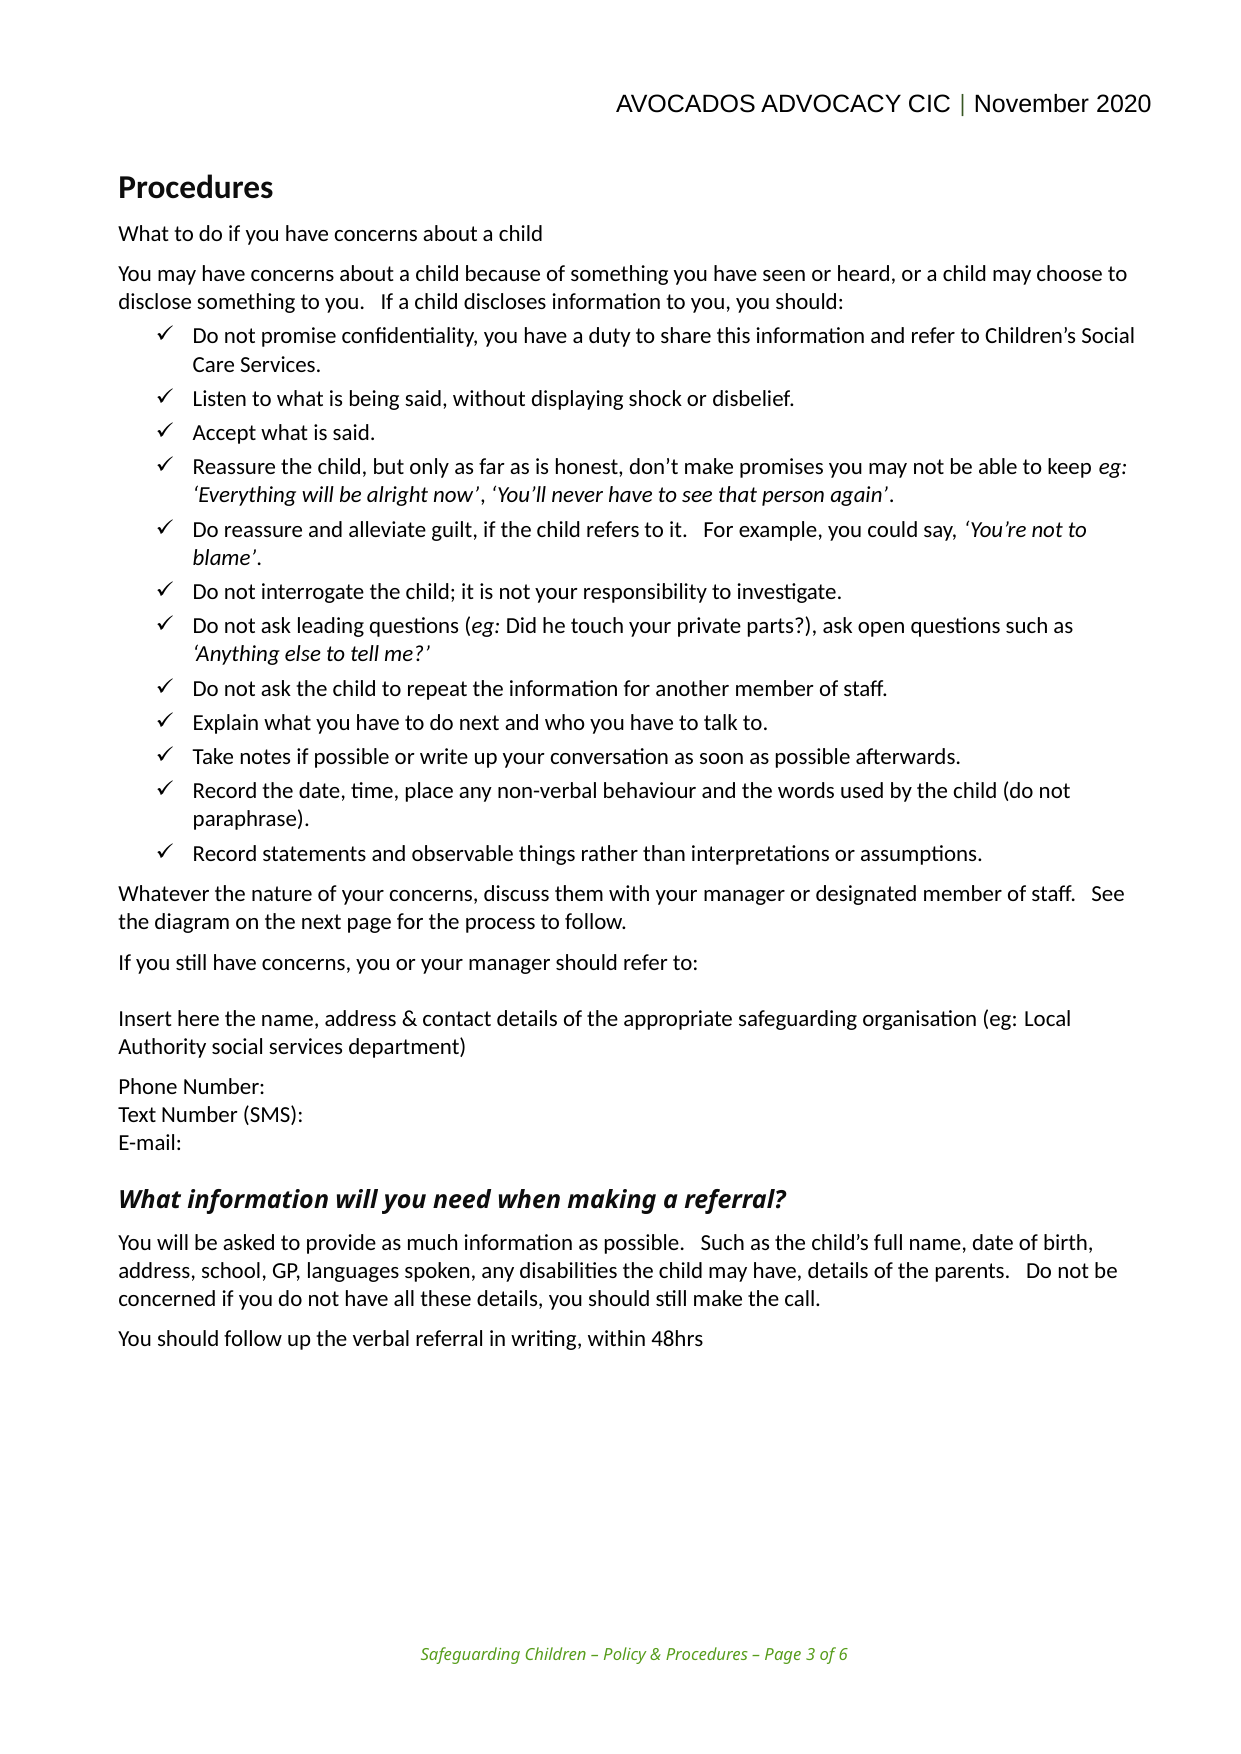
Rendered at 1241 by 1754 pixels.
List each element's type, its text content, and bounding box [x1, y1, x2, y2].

text What to do if you have concerns about a child [118, 219, 1152, 247]
text You will be asked to provide as much information as possible. Such as the child’s full name, date of birth, address, school, GP, languages spoken, any disabilities the child may have, details of the parents. Do not be concerned if you do not have all these details, you should still make the call. [118, 1228, 1152, 1312]
text You may have concerns about a child because of something you have seen or heard, or a child may choose to disclose something to you. If a child discloses information to you, you should: [118, 259, 1152, 315]
list Do not interrogate the child; it is not your responsibility to investigate. [155, 577, 1152, 605]
list Do reassure and alleviate guilt, if the child refers to it. For example, you could say, ‘You’re not to blame’. [155, 515, 1152, 571]
list Accept what is said. [155, 418, 1152, 446]
list Record the date, time, place any non-verbal behaviour and the words used by the child (do not paraphrase). [155, 776, 1152, 832]
list Do not promise confidentiality, you have a duty to share this information and refer to Children’s Social Care Services. [155, 322, 1152, 378]
list Listen to what is being said, without displaying shock or disbelief. [155, 384, 1152, 412]
text Whatever the nature of your concerns, discuss them with your manager or designated member of staff. See the diagram on the next page for the process to follow. [118, 879, 1152, 935]
subtitle Procedures [118, 166, 1152, 206]
text If you still have concerns, you or your manager should refer to: Insert here the name, address & contact details of the appropriate safeguarding organisation (eg: Local Authority social services department) [118, 948, 1152, 1060]
list Record statements and observable things rather than interpretations or assumptions. [155, 839, 1152, 867]
subtitle What information will you need when making a referral? [118, 1181, 1152, 1216]
text Phone Number: Text Number (SMS): E-mail: [118, 1072, 1152, 1156]
list Explain what you have to do next and who you have to talk to. [155, 708, 1152, 736]
list Take notes if possible or write up your conversation as soon as possible afterwards. [155, 742, 1152, 770]
text You should follow up the verbal referral in writing, within 48hrs [118, 1324, 1152, 1353]
list Do not ask the child to repeat the information for another member of staff. [155, 674, 1152, 702]
list Reassure the child, but only as far as is honest, don’t make promises you may not be able to keep eg: ‘Everything will be alright now’, ‘You’ll never have to see that person again’. [155, 452, 1152, 508]
list Do not ask leading questions (eg: Did he touch your private parts?), ask open questions such as ‘Anything else to tell me?’ [155, 611, 1152, 667]
